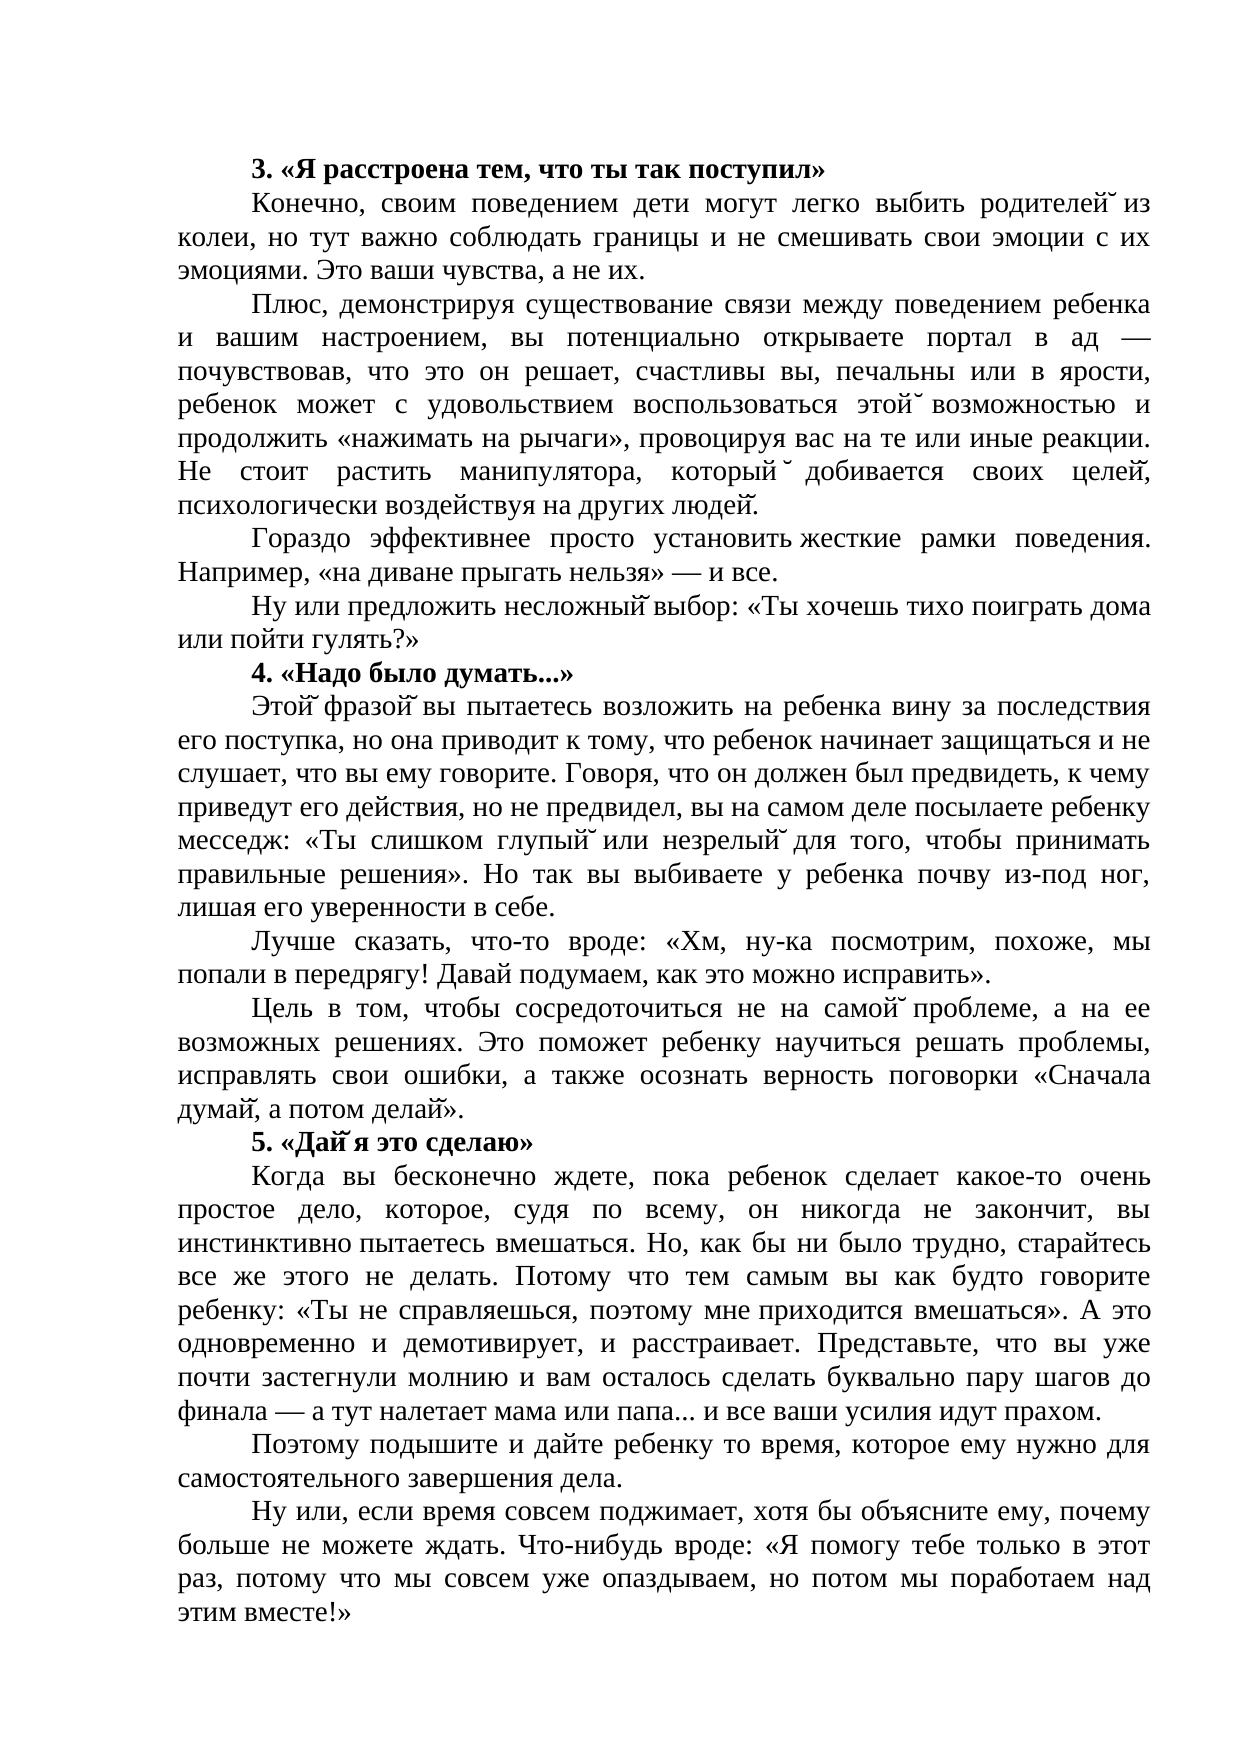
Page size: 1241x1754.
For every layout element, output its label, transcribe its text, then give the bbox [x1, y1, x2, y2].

text 3. «Я расстроена тем, что ты так поступил» [177, 152, 1152, 185]
text Ну или предложить несложный̆ выбор: «Ты хочешь тихо поиграть дома или пойти гулять?» [177, 588, 1152, 655]
text Поэтому подышите и дайте ребенку то время, которое ему нужно для самостоятельного завершения дела. [177, 1426, 1152, 1493]
text Плюс, демонстрируя существование связи между поведением ребенка и вашим настроением, вы потенциально открываете портал в ад — почувствовав, что это он решает, счастливы вы, печальны или в ярости, ребенок может с удовольствием воспользоваться этой̆ возможностью и продолжить «нажимать на рычаги», провоцируя вас на те или иные реакции. Не стоит растить манипулятора, который̆ добивается своих целей̆, психологически воздействуя на других людей̆. [177, 286, 1152, 521]
text Конечно, своим поведением дети могут легко выбить родителей̆ из колеи, но тут важно соблюдать границы и не смешивать свои эмоции с их эмоциями. Это ваши чувства, а не их. [177, 185, 1152, 286]
text Этой̆ фразой̆ вы пытаетесь возложить на ребенка вину за последствия его поступка, но она приводит к тому, что ребенок начинает защищаться и не слушает, что вы ему говорите. Говоря, что он должен был предвидеть, к чему приведут его действия, но не предвидел, вы на самом деле посылаете ребенку месседж: «Ты слишком глупый̆ или незрелый̆ для того, чтобы принимать правильные решения». Но так вы выбиваете у ребенка почву из-под ног, лишая его уверенности в себе. [177, 688, 1152, 923]
text Когда вы бесконечно ждете, пока ребенок сделает какое-то очень простое дело, которое, судя по всему, он никогда не закончит, вы инстинктивно пытаетесь вмешаться. Но, как бы ни было трудно, старайтесь все же этого не делать. Потому что тем самым вы как будто говорите ребенку: «Ты не справляешься, поэтому мне приходится вмешаться». А это одновременно и демотивирует, и расстраивает. Представьте, что вы уже почти застегнули молнию и вам осталось сделать буквально пару шагов до финала — а тут налетает мама или папа... и все ваши усилия идут прахом. [177, 1158, 1152, 1426]
text Цель в том, чтобы сосредоточиться не на самой̆ проблеме, а на ее возможных решениях. Это поможет ребенку научиться решать проблемы, исправлять свои ошибки, а также осознать верность поговорки «Сначала думай̆, а потом делай̆». [177, 990, 1152, 1124]
text Лучше сказать, что-то вроде: «Хм, ну-ка посмотрим, похоже, мы попали в передрягу! Давай подумаем, как это можно исправить». [177, 923, 1152, 990]
text Ну или, если время совсем поджимает, хотя бы объясните ему, почему больше не можете ждать. Что-нибудь вроде: «Я помогу тебе только в этот раз, потому что мы совсем уже опаздываем, но потом мы поработаем над этим вместе!» [177, 1493, 1152, 1627]
text 5. «Дай̆ я это сделаю» [177, 1124, 1152, 1158]
text Гораздо эффективнее просто установить жесткие рамки поведения. Например, «на диване прыгать нельзя» — и все. [177, 521, 1152, 588]
text 4. «Надо было думать...» [177, 655, 1152, 688]
